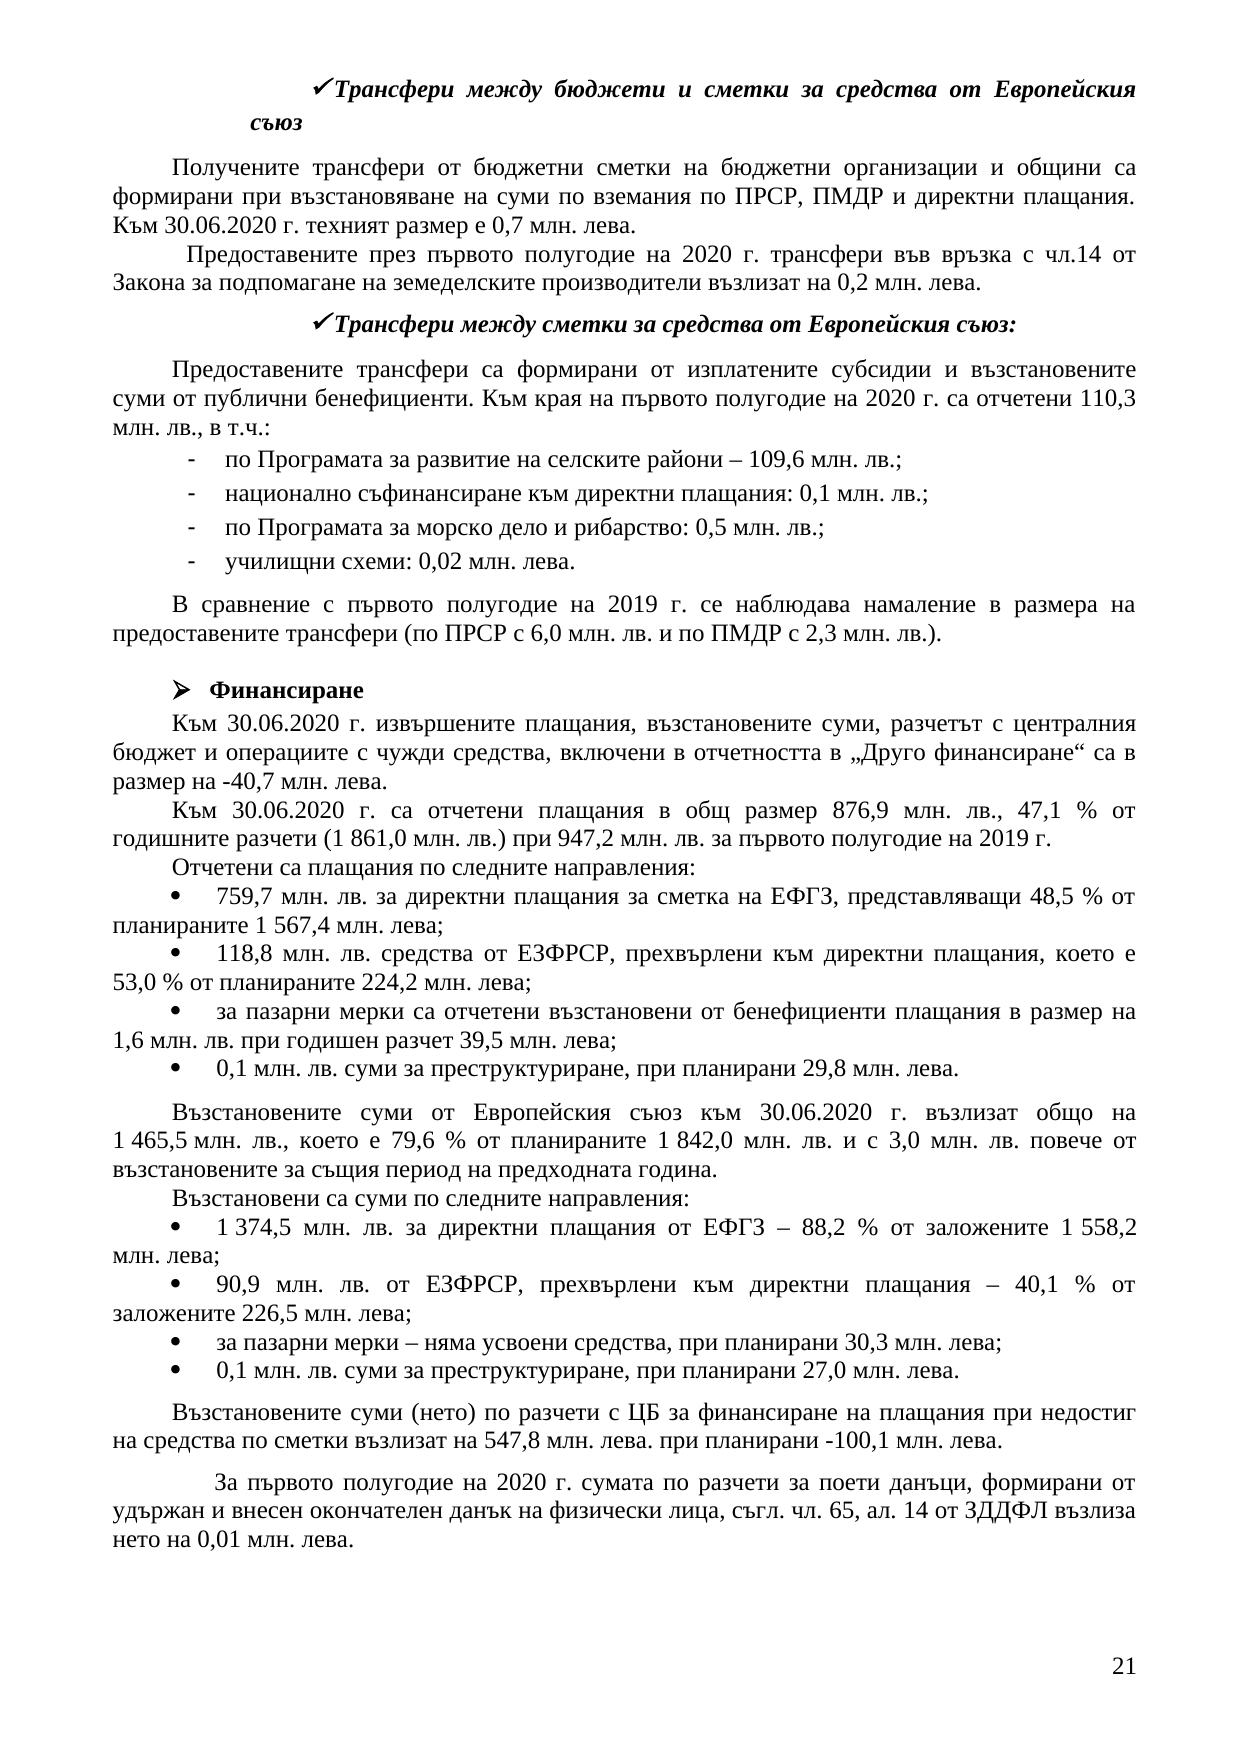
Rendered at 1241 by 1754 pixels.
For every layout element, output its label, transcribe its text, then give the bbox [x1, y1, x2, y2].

text Към 30.06.2020 г. са отчетени плащания в общ размер 876,9 млн. лв., 47,1 % от годишните разчети (1 861,0 млн. лв.) при 947,2 млн. лв. за първото полугодие на 2019 г. [112, 795, 1137, 852]
list 1 374,5 млн. лв. за директни плащания от ЕФГЗ – 88,2 % от заложените 1 558,2 млн. лева; [112, 1212, 1137, 1269]
list 118,8 млн. лв. средства от ЕЗФРСР, прехвърлени към директни плащания, което е 53,0 % от планираните 224,2 млн. лева; [112, 938, 1137, 996]
text Възстановени са суми по следните направления: [112, 1183, 1137, 1212]
text В сравнение с първото полугодие на 2019 г. се наблюдава намаление в размера на предоставените трансфери (по ПРСР с 6,0 млн. лв. и по ПМДР с 2,3 млн. лв.). [112, 589, 1137, 647]
list Трансфери между сметки за средства от Европейския съюз: [250, 309, 1137, 337]
list 90,9 млн. лв. от ЕЗФРСР, прехвърлени към директни плащания – 40,1 % от заложените 226,5 млн. лева; [112, 1269, 1137, 1327]
list Финансиране [172, 675, 1137, 704]
text Отчетени са плащания по следните направления: [112, 852, 1137, 881]
list за пазарни мерки са отчетени възстановени от бенефициенти плащания в размер на 1,6 млн. лв. при годишен разчет 39,5 млн. лева; [112, 996, 1137, 1053]
list Трансфери между бюджети и сметки за средства от Европейския съюз [250, 74, 1137, 136]
text Предоставените трансфери са формирани от изплатените субсидии и възстановените суми от публични бенефициенти. Към края на първото полугодие на 2020 г. са отчетени 110,3 млн. лв., в т.ч.: [112, 354, 1137, 440]
list по Програмата за развитие на селските райони – 109,6 млн. лв.; [186, 440, 1137, 474]
list за пазарни мерки – няма усвоени средства, при планирани 30,3 млн. лева; [112, 1327, 1137, 1355]
text Възстановените суми (нето) по разчети с ЦБ за финансиране на плащания при недостиг на средства по сметки възлизат на 547,8 млн. лева. при планирани -100,1 млн. лева. [112, 1397, 1137, 1454]
list по Програмата за морско дело и рибарство: 0,5 млн. лв.; [186, 508, 1137, 543]
list национално съфинансиране към директни плащания: 0,1 млн. лв.; [186, 474, 1137, 508]
list 759,7 млн. лв. за директни плащания за сметка на ЕФГЗ, представляващи 48,5 % от планираните 1 567,4 млн. лева; [112, 881, 1137, 938]
list 0,1 млн. лв. суми за преструктуриране, при планирани 27,0 млн. лева. [112, 1355, 1137, 1384]
text Получените трансфери от бюджетни сметки на бюджетни организации и общини са формирани при възстановяване на суми по вземания по ПРСР, ПМДР и директни плащания. Към 30.06.2020 г. техният размер е 0,7 млн. лева. [112, 152, 1137, 239]
text Предоставените през първото полугодие на 2020 г. трансфери във връзка с чл.14 от Закона за подпомагане на земеделските производители възлизат на 0,2 млн. лева. [112, 239, 1137, 296]
list 0,1 млн. лв. суми за преструктуриране, при планирани 29,8 млн. лева. [112, 1053, 1137, 1082]
text Към 30.06.2020 г. извършените плащания, възстановените суми, разчетът с централния бюджет и операциите с чужди средства, включени в отчетността в „Друго финансиране“ са в размер на -40,7 млн. лева. [112, 708, 1137, 795]
text Възстановените суми от Европейския съюз към 30.06.2020 г. възлизат общо на 1 465,5 млн. лв., което е 79,6 % от планираните 1 842,0 млн. лв. и с 3,0 млн. лв. повече от възстановените за същия период на предходната година. [112, 1097, 1137, 1183]
text За първото полугодие на 2020 г. сумата по разчети за поети данъци, формирани от удържан и внесен окончателен данък на физически лица, съгл. чл. 65, ал. 14 от ЗДДФЛ възлиза нето на 0,01 млн. лева. [112, 1467, 1137, 1553]
list училищни схеми: 0,02 млн. лева. [186, 543, 1137, 577]
